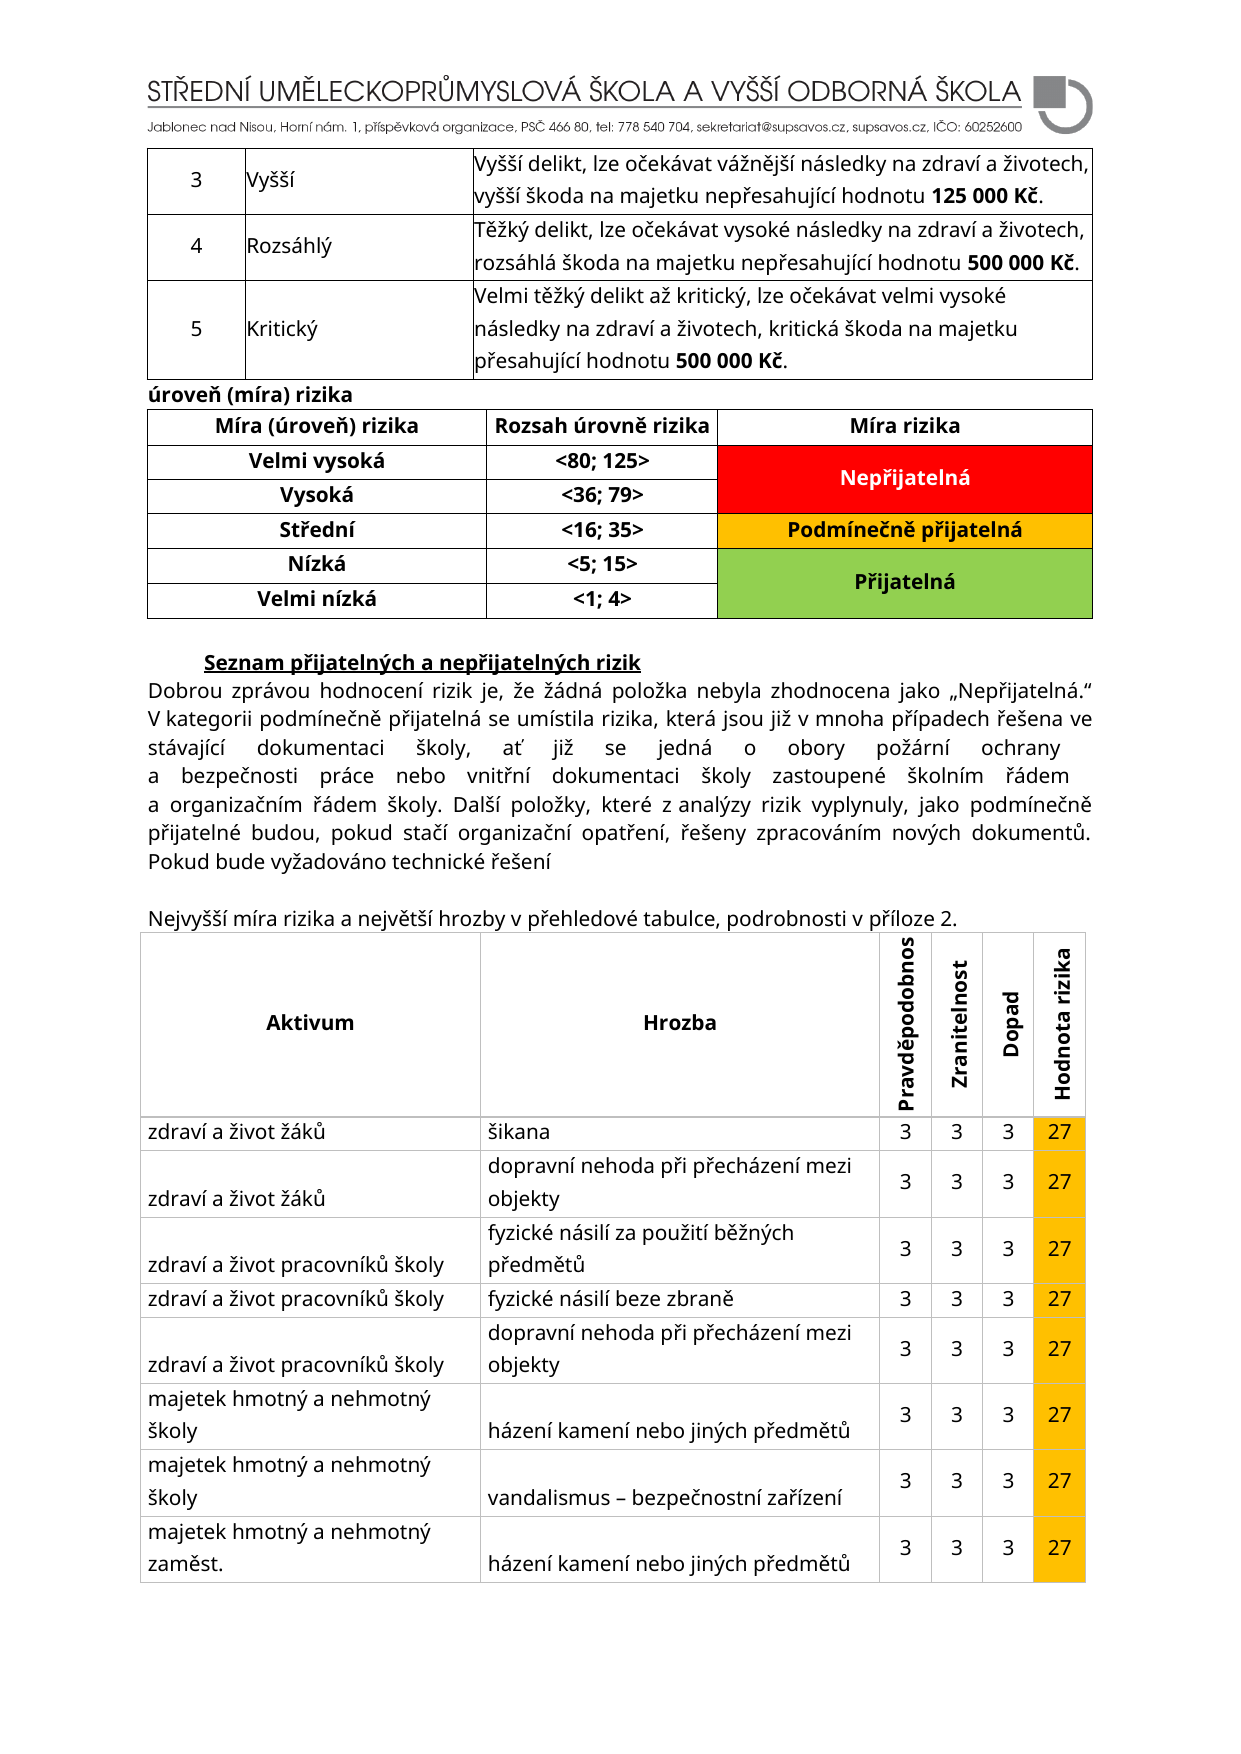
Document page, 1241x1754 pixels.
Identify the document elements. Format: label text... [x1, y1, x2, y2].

table_cell 3 [983, 1450, 1033, 1516]
table_cell 27 [1034, 1118, 1085, 1150]
table_cell 3 [880, 1517, 931, 1582]
table_cell 3 [880, 1384, 931, 1449]
table_cell <1; 4> [487, 584, 717, 618]
subtitle Seznam přijatelných a nepřijatelných rizik [148, 648, 1093, 676]
table_cell Velmi vysoká [148, 446, 486, 479]
table_header Míra rizika [718, 410, 1092, 444]
table_cell 3 [932, 1284, 982, 1317]
table_cell 27 [1034, 1384, 1085, 1449]
table_cell Nízká [148, 549, 486, 582]
table_cell dopravní nehoda při přecházení mezi objekty [481, 1318, 879, 1383]
table_cell Kritický [246, 281, 473, 379]
table_cell dopravní nehoda při přecházení mezi objekty [481, 1151, 879, 1217]
table_cell Přijatelná [718, 549, 1092, 618]
table_cell 27 [1034, 1318, 1085, 1383]
table_cell 27 [1034, 1517, 1085, 1582]
table_cell <80; 125> [487, 446, 717, 479]
table_cell 3 [880, 1151, 931, 1217]
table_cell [141, 1517, 480, 1582]
table_cell 4 [148, 215, 245, 280]
table_cell 3 [983, 1284, 1033, 1317]
table_cell házení kamení nebo jiných předmětů [481, 1384, 879, 1449]
table_cell Vysoká [148, 480, 486, 513]
table_cell Nepřijatelná [718, 446, 1092, 513]
table_cell <36; 79> [487, 480, 717, 513]
table_header Hodnota rizika [1034, 933, 1085, 1116]
table_cell 3 [932, 1450, 982, 1516]
table_cell Rozsáhlý [246, 215, 473, 280]
table_cell zdraví a život pracovníků školy [141, 1284, 480, 1317]
table_cell Podmínečně přijatelná [718, 514, 1092, 548]
table_cell 3 [983, 1218, 1033, 1283]
table_cell 3 [880, 1318, 931, 1383]
table_header Zranitelnost [932, 933, 982, 1116]
table_cell majetek hmotný a nehmotný školy [141, 1450, 480, 1516]
table_cell <5; 15> [487, 549, 717, 582]
table_cell 3 [880, 1218, 931, 1283]
table_cell 3 [983, 1384, 1033, 1449]
table_header Míra (úroveň) rizika [148, 410, 486, 444]
table_cell Vyšší delikt, lze očekávat vážnější následky na zdraví a životech, vyšší škoda na majetku nepřesahující hodnotu 125 000 Kč. [474, 149, 1092, 214]
table_cell 3 [932, 1517, 982, 1582]
table_cell zdraví a život žáků [141, 1118, 480, 1150]
table_cell 27 [1034, 1284, 1085, 1317]
table_cell 3 [880, 1284, 931, 1317]
text Dobrou zprávou hodnocení rizik je, že žádná položka nebyla zhodnocena jako „Nepřijatelná.“ V kategorii podmínečně přijatelná se umístila rizika, která jsou již v mnoha případech řešena ve stávající dokumentaci školy, ať již se jedná o obory požární ochrany a bezpečnosti práce nebo vnitřní dokumentaci školy zastoupené školním řádem a organizačním řádem školy. Další položky, které z analýzy rizik vyplynuly, jako podmínečně přijatelné budou, pokud stačí organizační opatření, řešeny zpracováním nových dokumentů. Pokud bude vyžadováno technické řešení [148, 676, 1093, 875]
table_header Aktivum [141, 933, 480, 1116]
table_header Hrozba [481, 933, 879, 1116]
table_header Dopad [983, 933, 1033, 1116]
table_cell 3 [932, 1218, 982, 1283]
table_cell zdraví a život pracovníků školy [141, 1318, 480, 1383]
table_cell zdraví a život žáků [141, 1151, 480, 1217]
table_cell majetek hmotný a nehmotný školy [141, 1384, 480, 1449]
table_cell šikana [481, 1118, 879, 1150]
table_cell 27 [1034, 1218, 1085, 1283]
table_cell zdraví a život pracovníků školy [141, 1218, 480, 1283]
table_cell 3 [932, 1151, 982, 1217]
table_cell 27 [1034, 1151, 1085, 1217]
table_cell 3 [983, 1318, 1033, 1383]
table_cell Velmi nízká [148, 584, 486, 618]
picture [147, 73, 1093, 135]
table_cell Vyšší [246, 149, 473, 214]
table_cell házení kamení nebo jiných předmětů [481, 1517, 879, 1582]
table_cell fyzické násilí beze zbraně [481, 1284, 879, 1317]
subtitle úroveň (míra) rizika [148, 380, 1093, 409]
table_cell <16; 35> [487, 514, 717, 548]
table_cell 3 [932, 1318, 982, 1383]
table_cell 27 [1034, 1450, 1085, 1516]
table_cell 3 [983, 1118, 1033, 1150]
table_cell Velmi těžký delikt až kritický, lze očekávat velmi vysoké následky na zdraví a životech, kritická škoda na majetku přesahující hodnotu 500 000 Kč. [474, 281, 1092, 379]
table_cell Střední [148, 514, 486, 548]
table_header Pravděpodobnost [880, 933, 931, 1116]
table_cell vandalismus – bezpečnostní zařízení [481, 1450, 879, 1516]
table_cell 3 [983, 1151, 1033, 1217]
table_header Rozsah úrovně rizika [487, 410, 717, 444]
table_cell 3 [880, 1450, 931, 1516]
table_cell 3 [148, 149, 245, 214]
table_cell Těžký delikt, lze očekávat vysoké následky na zdraví a životech, rozsáhlá škoda na majetku nepřesahující hodnotu 500 000 Kč. [474, 215, 1092, 280]
table_cell fyzické násilí za použití běžných předmětů [481, 1218, 879, 1283]
table_cell 3 [932, 1384, 982, 1449]
table_cell 3 [880, 1118, 931, 1150]
table_cell 5 [148, 281, 245, 379]
table_cell 3 [983, 1517, 1033, 1582]
text Nejvyšší míra rizika a největší hrozby v přehledové tabulce, podrobnosti v příloze 2. [148, 904, 1093, 932]
table_cell 3 [932, 1118, 982, 1150]
